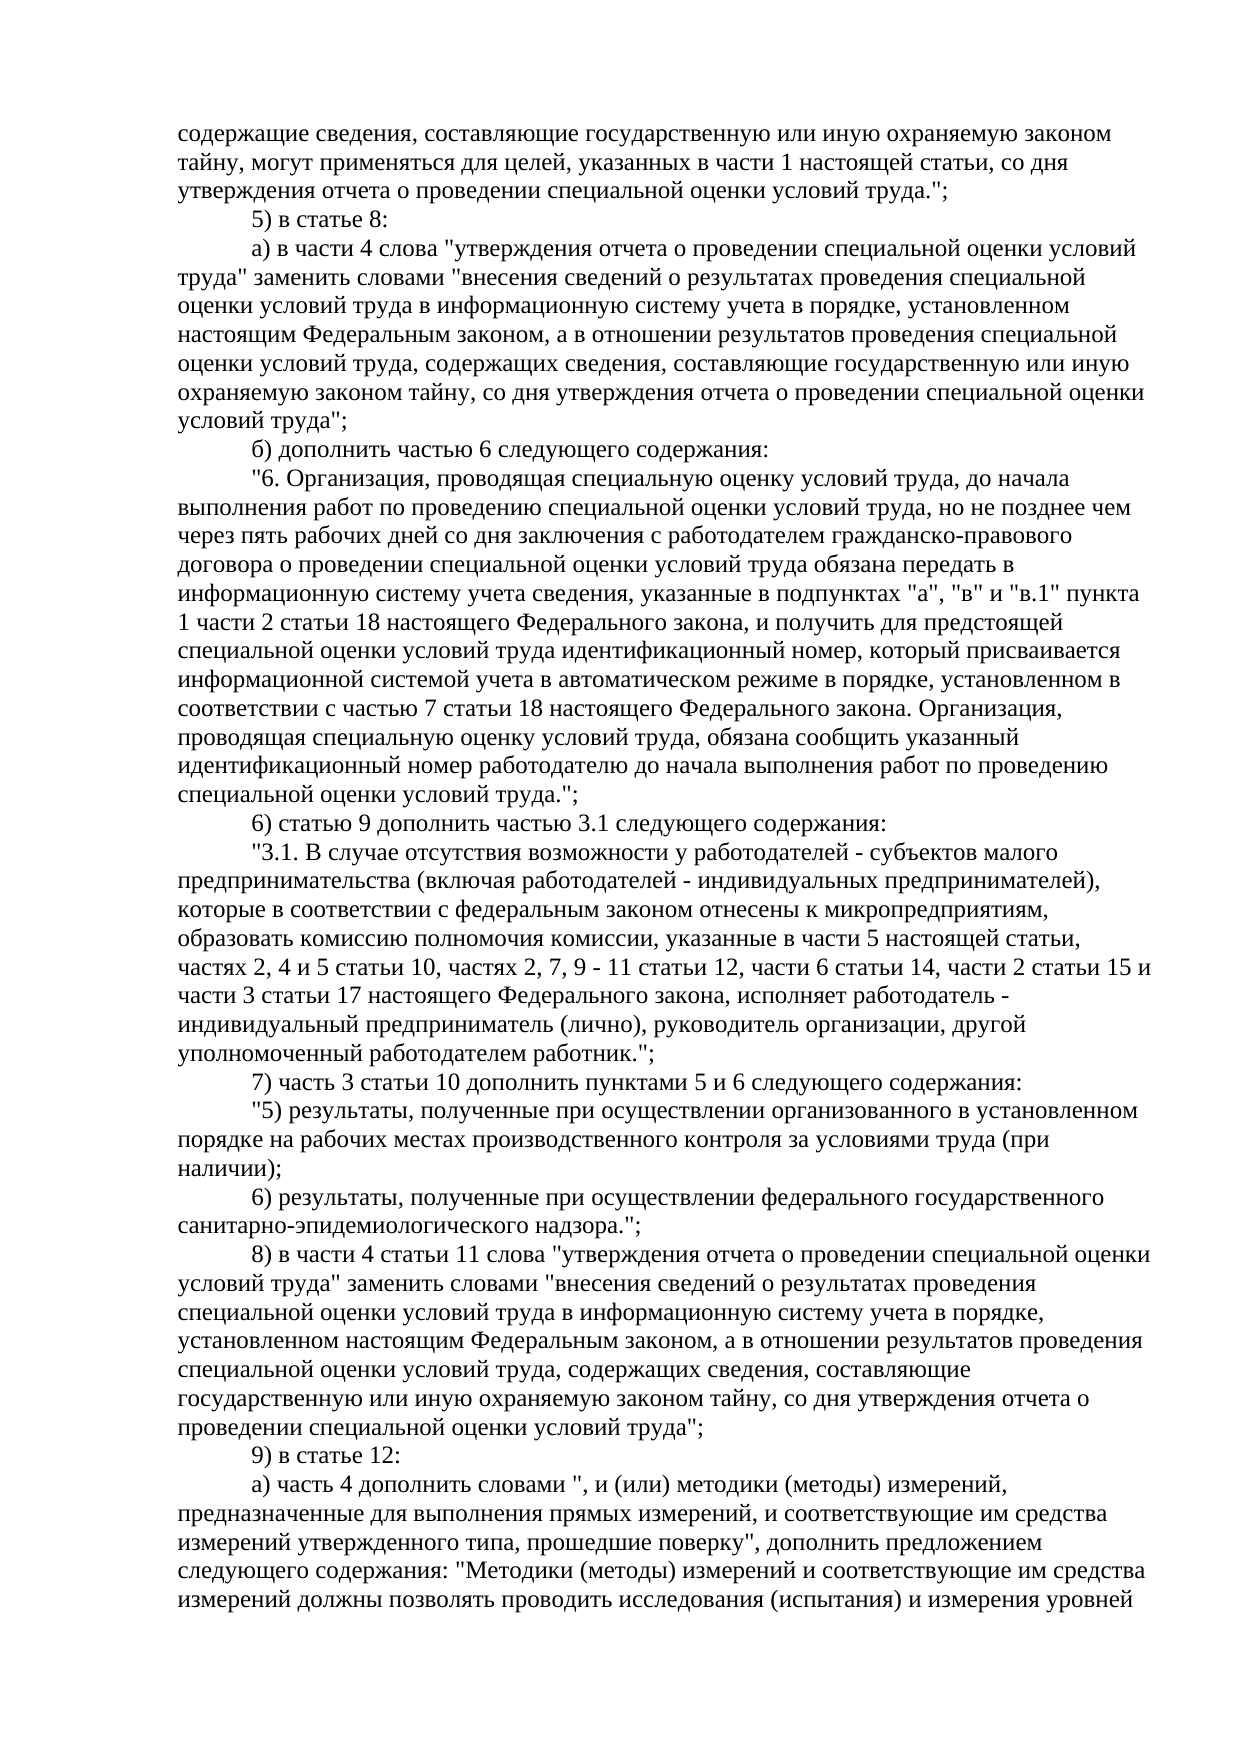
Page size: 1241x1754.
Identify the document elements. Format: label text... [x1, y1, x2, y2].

text б) дополнить частью 6 следующего содержания: [177, 434, 1152, 463]
text 6) статью 9 дополнить частью 3.1 следующего содержания: [177, 808, 1152, 837]
text "6. Организация, проводящая специальную оценку условий труда, до начала выполнения работ по проведению специальной оценки условий труда, но не позднее чем через пять рабочих дней со дня заключения с работодателем гражданско-правового договора о проведении специальной оценки условий труда обязана передать в информационную систему учета сведения, указанные в подпунктах "а", "в" и "в.1" пункта 1 части 2 статьи 18 настоящего Федерального закона, и получить для предстоящей специальной оценки условий труда идентификационный номер, который присваивается информационной системой учета в автоматическом режиме в порядке, установленном в соответствии с частью 7 статьи 18 настоящего Федерального закона. Организация, проводящая специальную оценку условий труда, обязана сообщить указанный идентификационный номер работодателю до начала выполнения работ по проведению специальной оценки условий труда."; [177, 463, 1152, 808]
text 5) в статье 8: [177, 204, 1152, 233]
text "5) результаты, полученные при осуществлении организованного в установленном порядке на рабочих местах производственного контроля за условиями труда (при наличии); [177, 1096, 1152, 1182]
text 8) в части 4 статьи 11 слова "утверждения отчета о проведении специальной оценки условий труда" заменить словами "внесения сведений о результатах проведения специальной оценки условий труда в информационную систему учета в порядке, установленном настоящим Федеральным законом, а в отношении результатов проведения специальной оценки условий труда, содержащих сведения, составляющие государственную или иную охраняемую законом тайну, со дня утверждения отчета о проведении специальной оценки условий труда"; [177, 1239, 1152, 1441]
text 9) в статье 12: [177, 1441, 1152, 1469]
text а) в части 4 слова "утверждения отчета о проведении специальной оценки условий труда" заменить словами "внесения сведений о результатах проведения специальной оценки условий труда в информационную систему учета в порядке, установленном настоящим Федеральным законом, а в отношении результатов проведения специальной оценки условий труда, содержащих сведения, составляющие государственную или иную охраняемую законом тайну, со дня утверждения отчета о проведении специальной оценки условий труда"; [177, 233, 1152, 434]
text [177, 118, 1152, 204]
text 6) результаты, полученные при осуществлении федерального государственного санитарно-эпидемиологического надзора."; [177, 1182, 1152, 1239]
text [177, 1469, 1152, 1613]
text 7) часть 3 статьи 10 дополнить пунктами 5 и 6 следующего содержания: [177, 1067, 1152, 1096]
text "3.1. В случае отсутствия возможности у работодателей - субъектов малого предпринимательства (включая работодателей - индивидуальных предпринимателей), которые в соответствии с федеральным законом отнесены к микропредприятиям, образовать комиссию полномочия комиссии, указанные в части 5 настоящей статьи, частях 2, 4 и 5 статьи 10, частях 2, 7, 9 - 11 статьи 12, части 6 статьи 14, части 2 статьи 15 и части 3 статьи 17 настоящего Федерального закона, исполняет работодатель - индивидуальный предприниматель (лично), руководитель организации, другой уполномоченный работодателем работник."; [177, 837, 1152, 1067]
